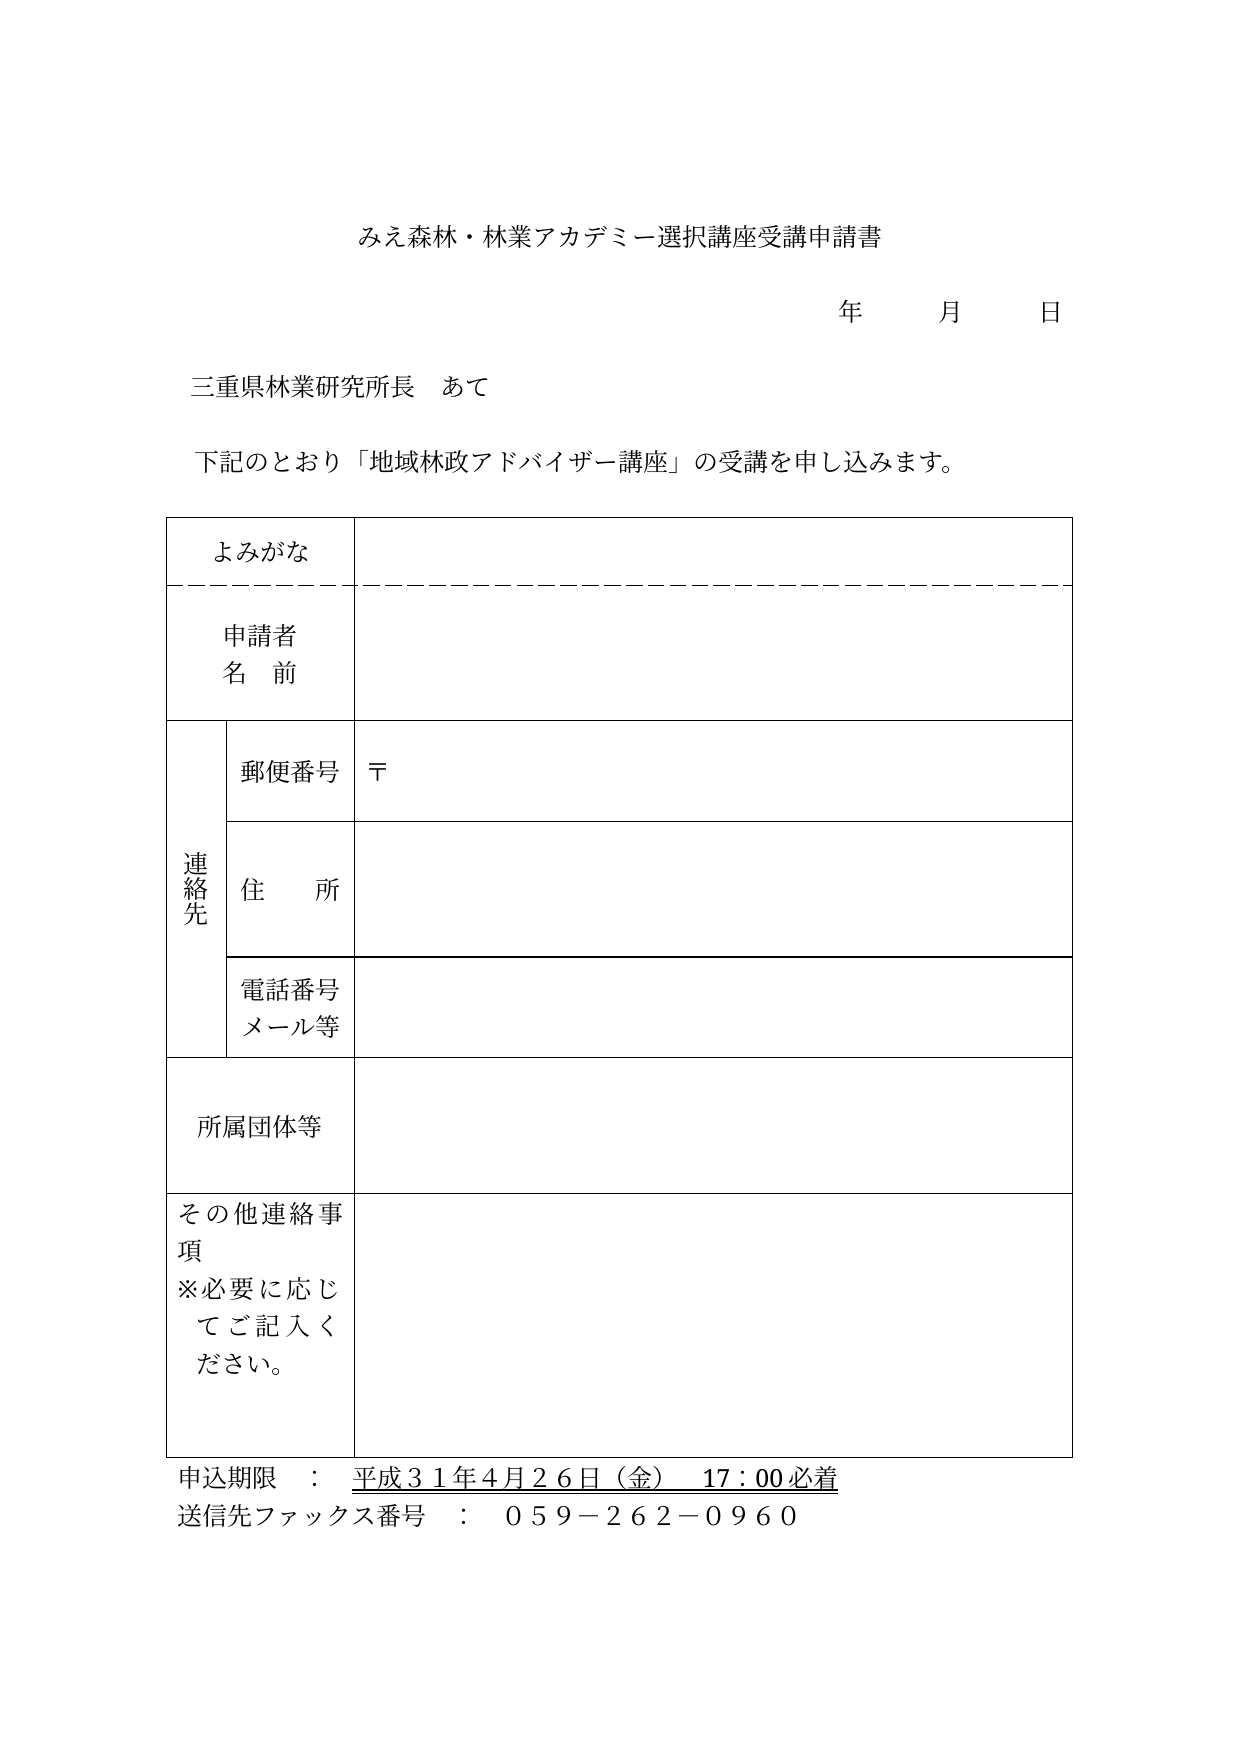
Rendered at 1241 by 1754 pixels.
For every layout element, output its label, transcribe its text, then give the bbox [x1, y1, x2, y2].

table_cell [355, 585, 1072, 720]
table_header よみがな [167, 518, 354, 584]
table_cell [355, 1194, 1072, 1457]
table_cell 申請者 名 前 [167, 585, 354, 720]
text 年 月 日 [177, 292, 1063, 329]
table_cell 郵便番号 [227, 721, 354, 821]
table_cell 〒 [355, 721, 1072, 821]
text みえ森林・林業アカデミー選択講座受講申請書 [177, 217, 1063, 254]
text 三重県林業研究所長 あて [177, 367, 1063, 404]
table_cell その他連絡事項 ※必要に応じてご記入ください。 [167, 1194, 354, 1457]
text 申込期限 ： 平成３１年４月２６日（金） 17：00必着 [177, 1458, 1063, 1496]
text 下記のとおり「地域林政アドバイザー講座」の受講を申し込みます。 [177, 442, 1063, 479]
table_header [355, 518, 1072, 584]
table_cell [355, 1058, 1072, 1193]
text 送信先ファックス番号 ： ０５９－２６２－０９６０ [177, 1496, 1063, 1533]
table_cell 連絡先 [167, 721, 226, 1057]
table_cell [355, 958, 1072, 1057]
table_cell [355, 822, 1072, 956]
table_cell 所属団体等 [167, 1058, 354, 1193]
table_cell 住 所 [227, 822, 354, 956]
table_cell 電話番号 メール等 [227, 958, 354, 1057]
